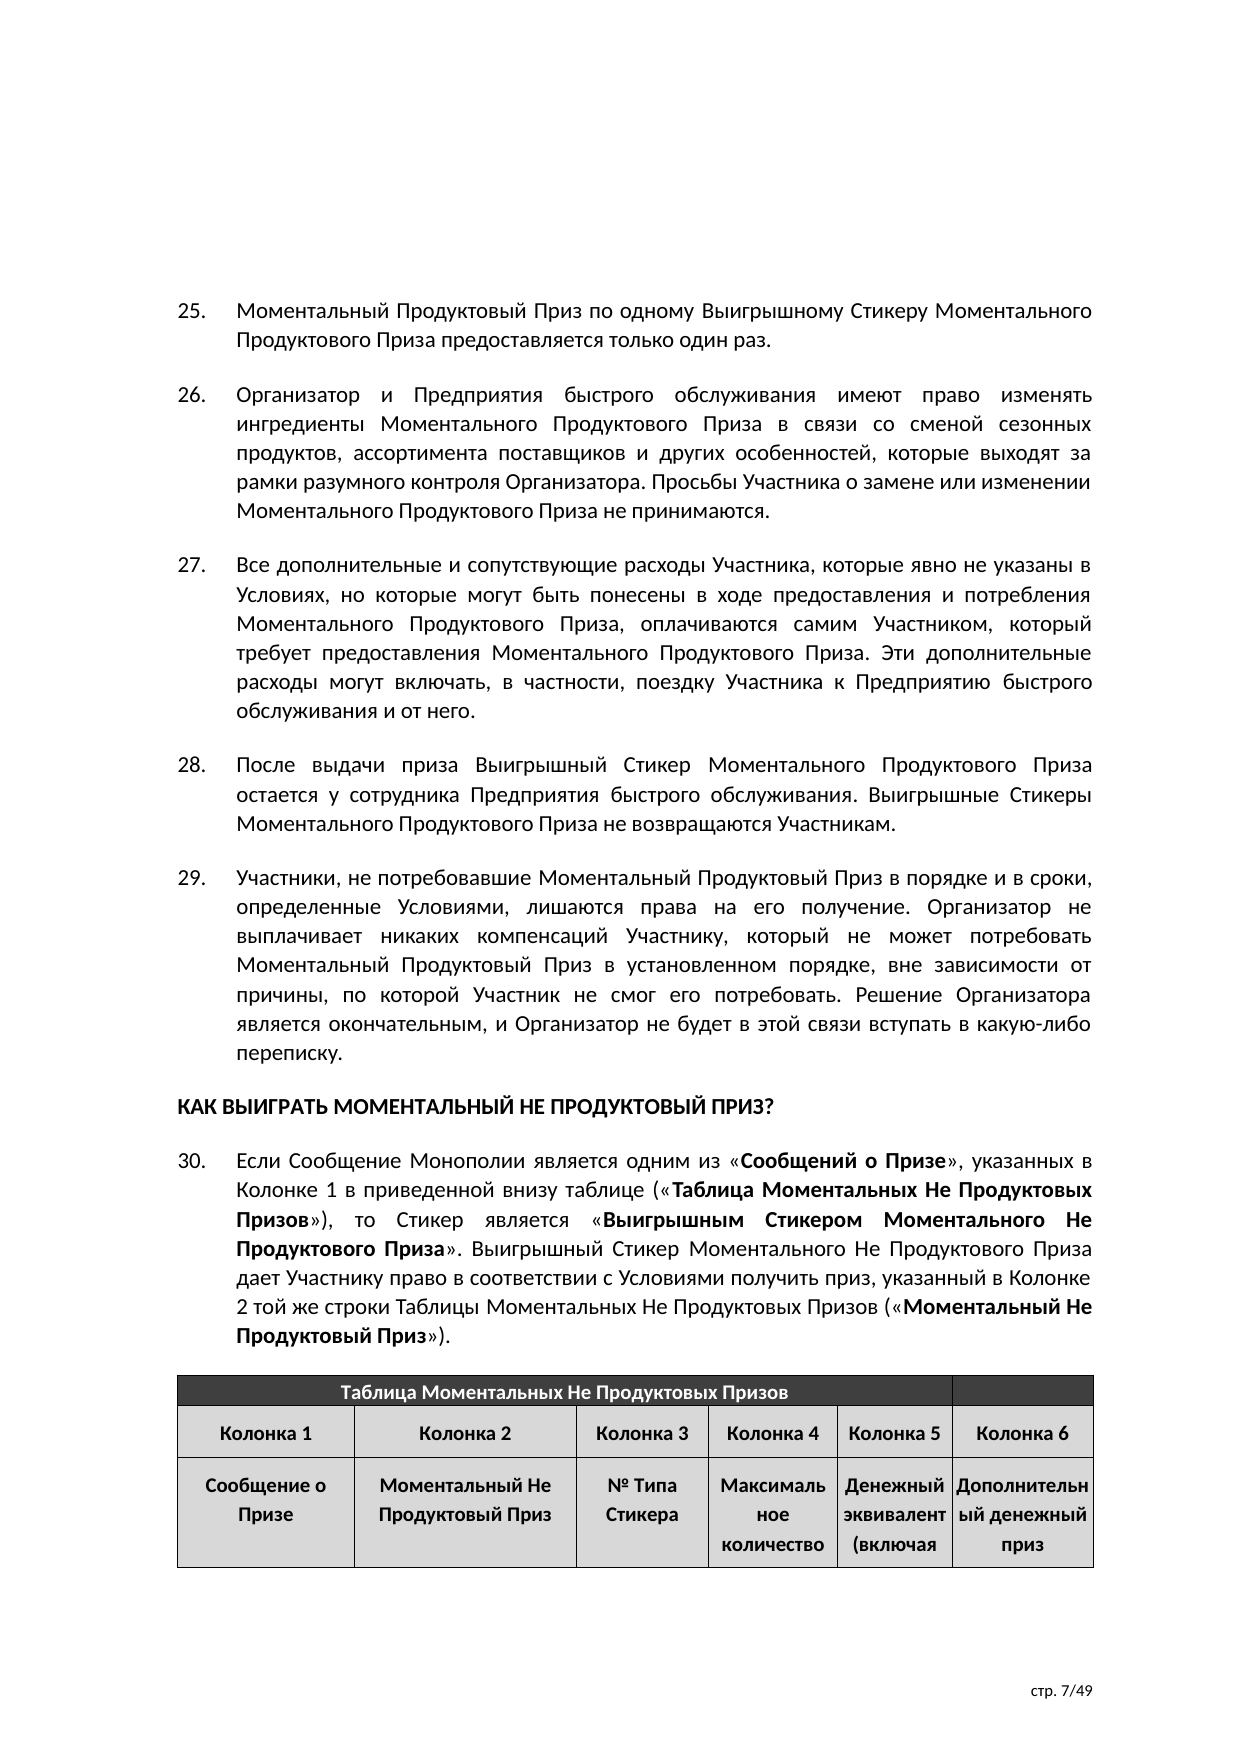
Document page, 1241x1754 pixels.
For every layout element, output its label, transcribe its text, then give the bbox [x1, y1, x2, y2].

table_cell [953, 1458, 1093, 1567]
subtitle После выдачи приза Выигрышный Стикер Моментального Продуктового Приза остается у сотрудника Предприятия быстрого обслуживания. Выигрышные Стикеры Моментального Продуктового Приза не возвращаются Участникам. [177, 749, 1092, 837]
table_cell Сообщение о Призе [178, 1458, 354, 1567]
subtitle Моментальный Продуктовый Приз по одному Выигрышному Стикеру Моментального Продуктового Приза предоставляется только один раз. [177, 295, 1092, 354]
subtitle Все дополнительные и сопутствующие расходы Участника, которые явно не указаны в Условиях, но которые могут быть понесены в ходе предоставления и потребления Моментального Продуктового Приза, оплачиваются самим Участником, который требует предоставления Моментального Продуктового Приза. Эти дополнительные расходы могут включать, в частности, поездку Участника к Предприятию быстрого обслуживания и от него. [177, 549, 1092, 724]
table_header Таблица Моментальных Не Продуктовых Призов [178, 1376, 952, 1405]
table_cell Колонка 1 [178, 1406, 354, 1457]
subtitle Участники, не потребовавшие Моментальный Продуктовый Приз в порядке и в сроки, определенные Условиями, лишаются права на его получение. Организатор не выплачивает никаких компенсаций Участнику, который не может потребовать Моментальный Продуктовый Приз в установленном порядке, вне зависимости от причины, по которой Участник не смог его потребовать. Решение Организатора является окончательным, и Организатор не будет в этой связи вступать в какую-либо переписку. [177, 862, 1092, 1066]
table_header [953, 1376, 1093, 1405]
table_cell № Типа Стикера [577, 1458, 708, 1567]
table_cell Колонка 2 [355, 1406, 576, 1457]
subtitle Организатор и Предприятия быстрого обслуживания имеют право изменять ингредиенты Моментального Продуктового Приза в связи со сменой сезонных продуктов, ассортимента поставщиков и других особенностей, которые выходят за рамки разумного контроля Организатора. Просьбы Участника о замене или изменении Моментального Продуктового Приза не принимаются. [177, 379, 1092, 524]
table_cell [709, 1458, 837, 1567]
table_cell Колонка 6 [953, 1406, 1093, 1457]
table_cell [838, 1458, 952, 1567]
table_cell Колонка 4 [709, 1406, 837, 1457]
subtitle Если Сообщение Монополии является одним из «Сообщений о Призе», указанных в Колонке 1 в приведенной внизу таблице («Таблица Моментальных Не Продуктовых Призов»), то Стикер является «Выигрышным Стикером Моментального Не Продуктового Приза». Выигрышный Стикер Моментального Не Продуктового Приза дает Участнику право в соответствии с Условиями получить приз, указанный в Колонке 2 той же строки Таблицы Моментальных Не Продуктовых Призов («Моментальный Не Продуктовый Приз»). [177, 1145, 1092, 1349]
text КАК ВЫИГРАТЬ МОМЕНТАЛЬНЫЙ НЕ ПРОДУКТОВЫЙ ПРИЗ? [177, 1091, 1092, 1120]
table_cell Колонка 5 [838, 1406, 952, 1457]
table_cell Колонка 3 [577, 1406, 708, 1457]
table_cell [355, 1458, 576, 1567]
